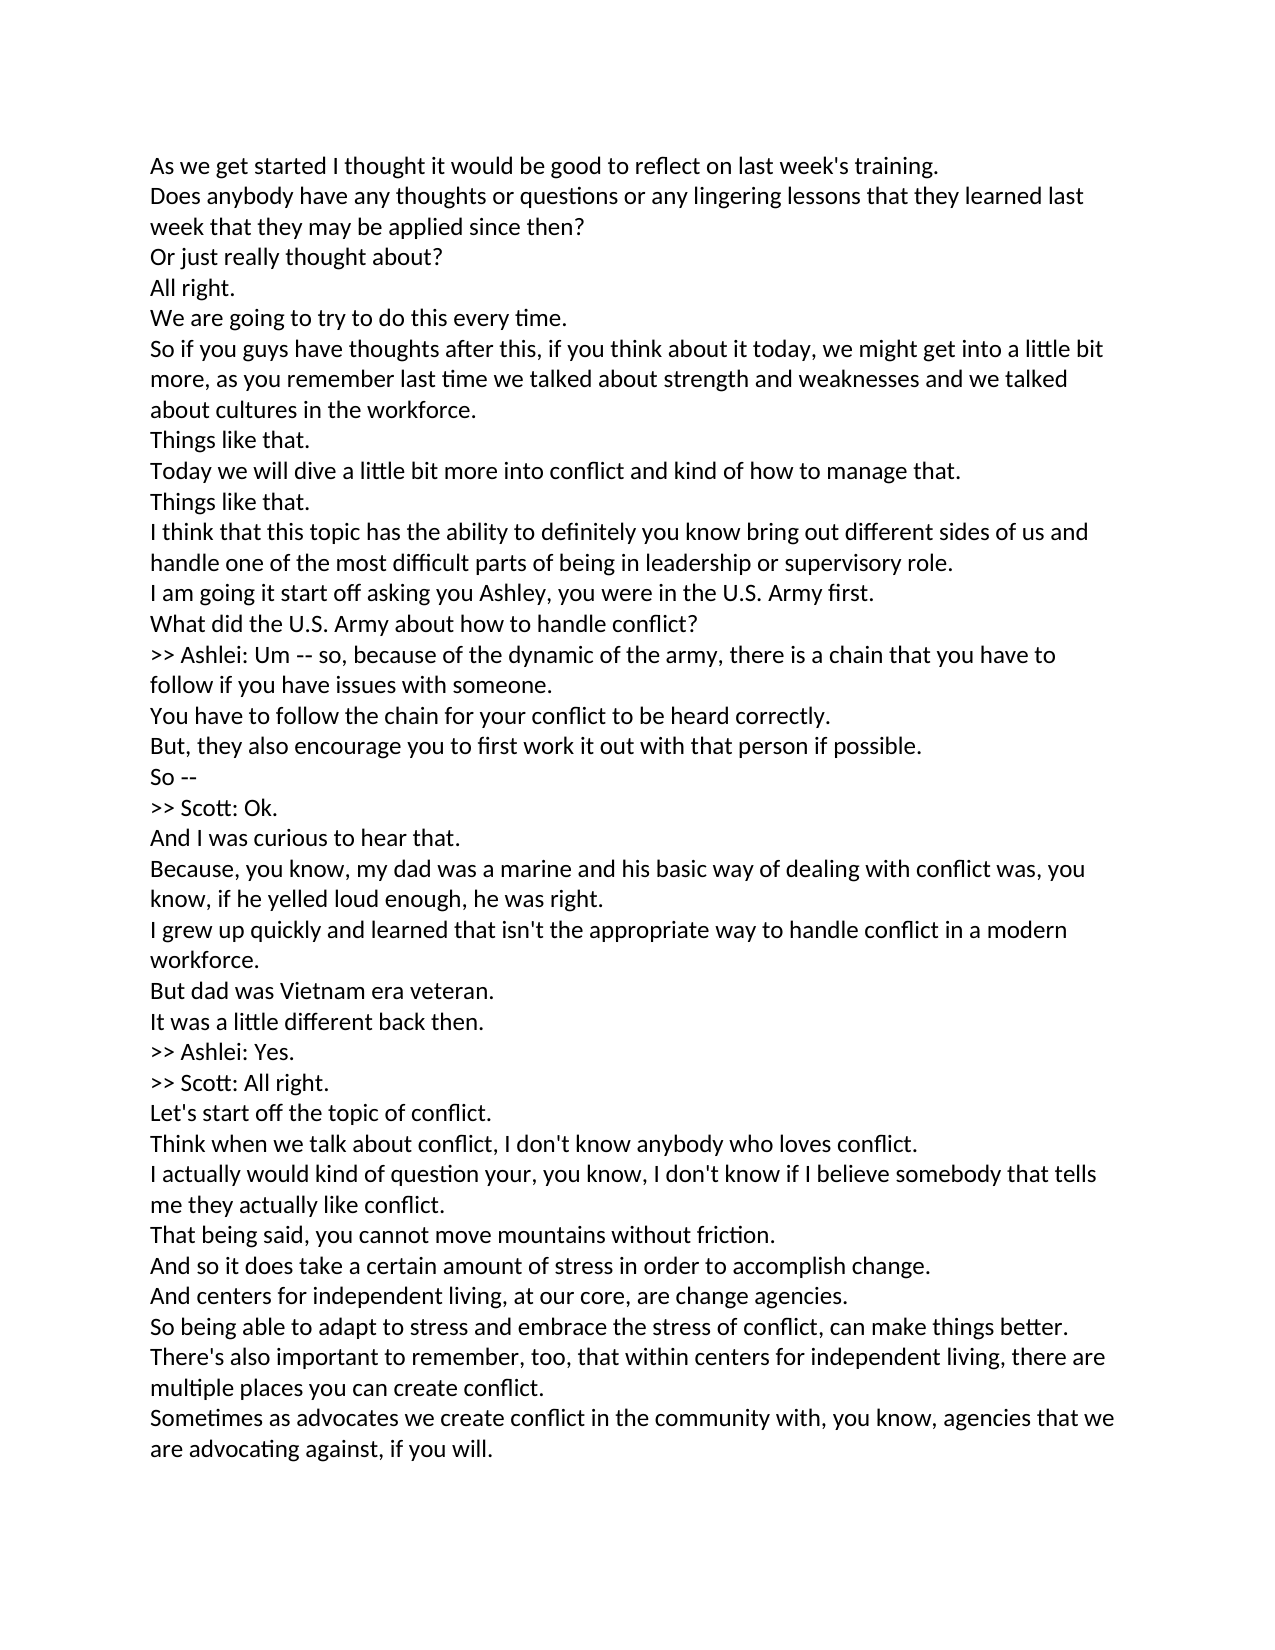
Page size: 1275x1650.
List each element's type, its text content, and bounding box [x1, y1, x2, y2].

text Things like that. [150, 486, 1125, 516]
text That being said, you cannot move mountains without friction. [150, 1219, 1125, 1250]
text And I was curious to hear that. [150, 822, 1125, 853]
text I am going it start off asking you Ashley, you were in the U.S. Army first. [150, 577, 1125, 608]
text >> Ashlei: Um ‑‑ so, because of the dynamic of the army, there is a chain that you have to follow if you have issues with someone. [150, 638, 1125, 700]
text But, they also encourage you to first work it out with that person if possible. [150, 730, 1125, 761]
text We are going to try to do this every time. [150, 303, 1125, 333]
text Sometimes as advocates we create conflict in the community with, you know, agencies that we are advocating against, if you will. [150, 1402, 1125, 1463]
text So if you guys have thoughts after this, if you think about it today, we might get into a little bit more, as you remember last time we talked about strength and weaknesses and we talked about cultures in the workforce. [150, 333, 1125, 425]
text Because, you know, my dad was a marine and his basic way of dealing with conflict was, you know, if he yelled loud enough, he was right. [150, 853, 1125, 914]
text Does anybody have any thoughts or questions or any lingering lessons that they learned last week that they may be applied since then? [150, 181, 1125, 242]
text You have to follow the chain for your conflict to be heard correctly. [150, 700, 1125, 730]
text >> Ashlei: Yes. [150, 1036, 1125, 1067]
text But dad was Vietnam era veteran. [150, 975, 1125, 1006]
text >> Scott: All right. [150, 1067, 1125, 1097]
text There's also important to remember, too, that within centers for independent living, there are multiple places you can create conflict. [150, 1341, 1125, 1402]
text Today we will dive a little bit more into conflict and kind of how to manage that. [150, 455, 1125, 486]
text It was a little different back then. [150, 1006, 1125, 1036]
text I actually would kind of question your, you know, I don't know if I believe somebody that tells me they actually like conflict. [150, 1158, 1125, 1219]
text So ‑‑ [150, 761, 1125, 792]
text Or just really thought about? [150, 242, 1125, 272]
text Let's start off the topic of conflict. [150, 1097, 1125, 1128]
text Things like that. [150, 425, 1125, 455]
text Think when we talk about conflict, I don't know anybody who loves conflict. [150, 1128, 1125, 1158]
text What did the U.S. Army about how to handle conflict? [150, 608, 1125, 638]
text So being able to adapt to stress and embrace the stress of conflict, can make things better. [150, 1311, 1125, 1341]
text I think that this topic has the ability to definitely you know bring out different sides of us and handle one of the most difficult parts of being in leadership or supervisory role. [150, 516, 1125, 577]
text All right. [150, 272, 1125, 303]
text >> Scott: Ok. [150, 792, 1125, 822]
text As we get started I thought it would be good to reflect on last week's training. [150, 150, 1125, 181]
text And centers for independent living, at our core, are change agencies. [150, 1280, 1125, 1311]
text And so it does take a certain amount of stress in order to accomplish change. [150, 1250, 1125, 1280]
text I grew up quickly and learned that isn't the appropriate way to handle conflict in a modern workforce. [150, 914, 1125, 975]
